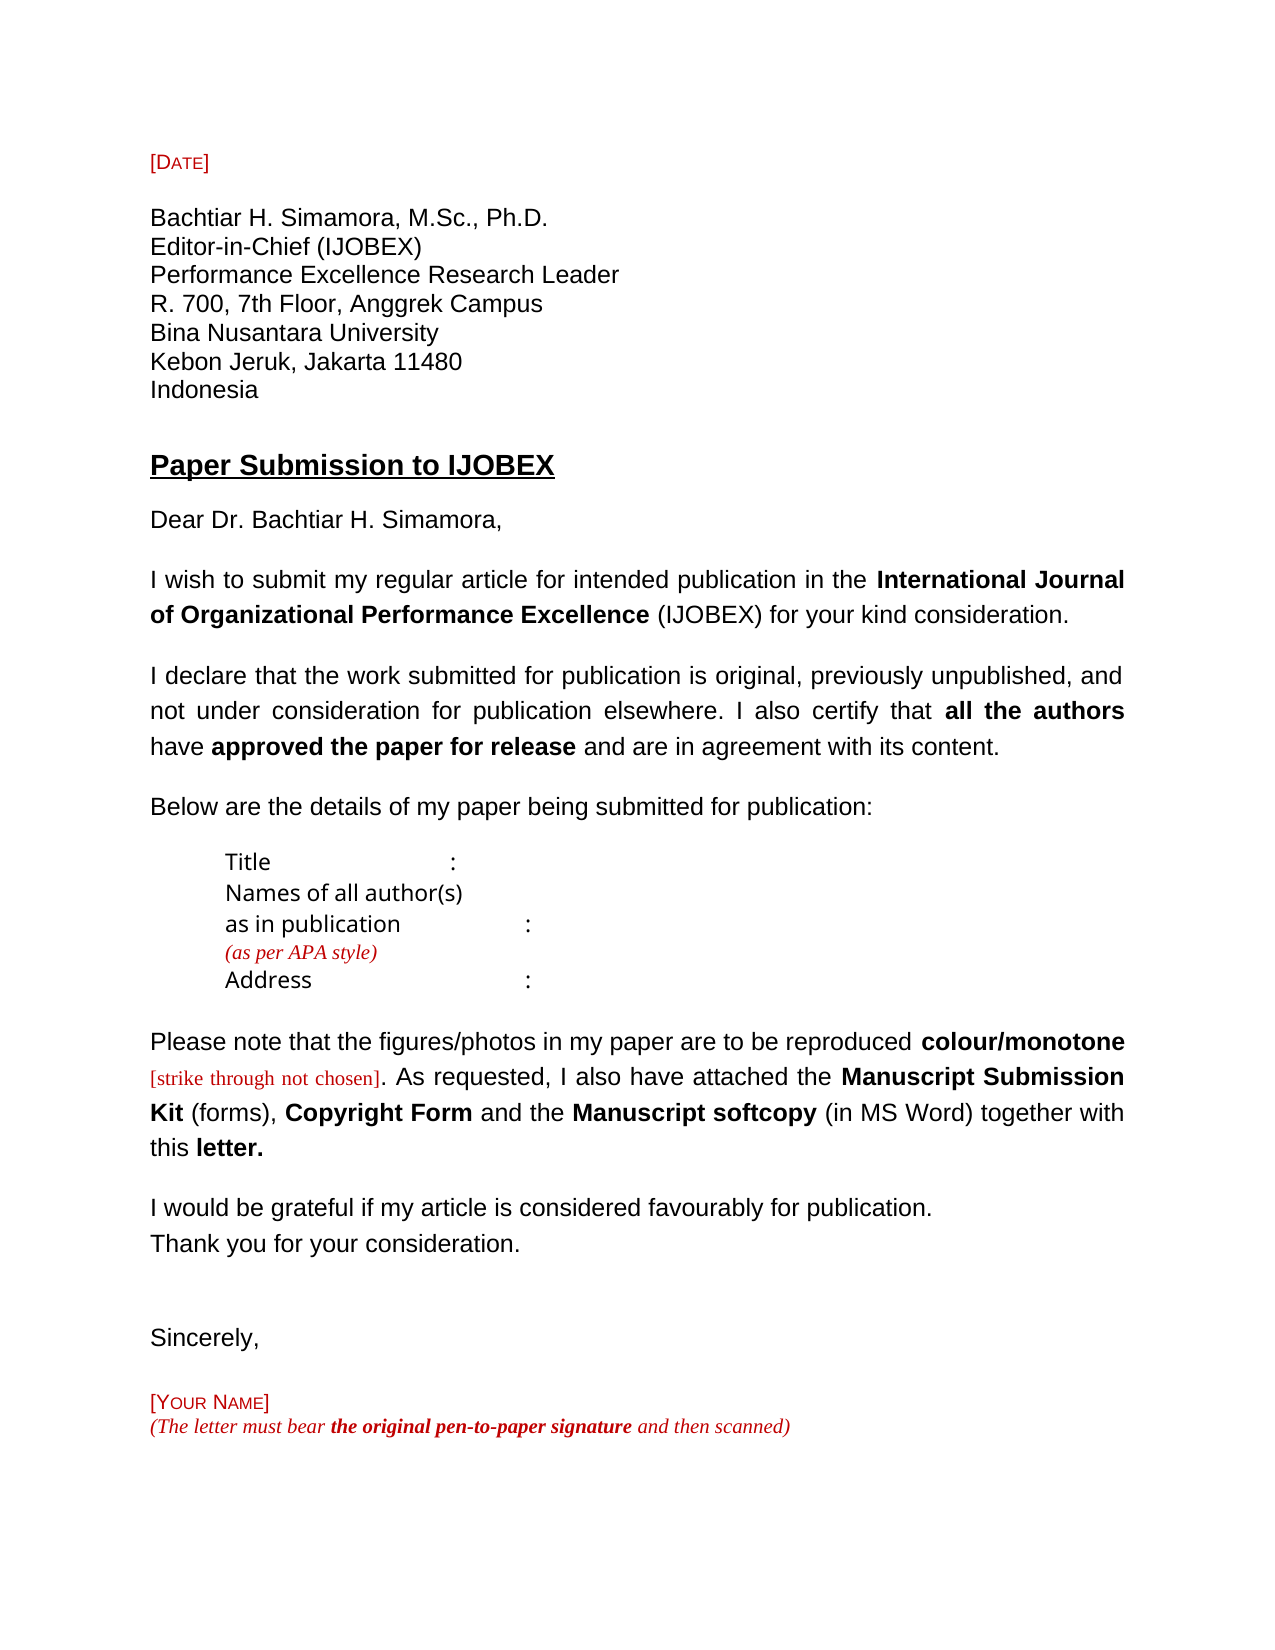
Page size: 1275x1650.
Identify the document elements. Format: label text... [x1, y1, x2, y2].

text [Your Name] [150, 1389, 1125, 1413]
text Performance Excellence Research Leader [150, 260, 1125, 289]
text I wish to submit my regular article for intended publication in the International Journal of Organizational Performance Excellence (IJOBEX) for your kind consideration. [150, 558, 1125, 629]
text Bachtiar H. Simamora, M.Sc., Ph.D. [150, 203, 1125, 231]
text Below are the details of my paper being submitted for publication: [150, 786, 1125, 821]
subtitle Paper Submission to IJOBEX [150, 448, 1125, 482]
text Thank you for your consideration. [150, 1222, 1125, 1257]
text as in publication : [150, 908, 1125, 940]
text Bina Nusantara University [150, 318, 1125, 346]
text Sincerely, [150, 1318, 1125, 1351]
text Names of all author(s) [150, 877, 1125, 908]
text Dear Dr. Bachtiar H. Simamora, [150, 505, 1125, 533]
text Address : [150, 964, 1125, 995]
text I would be grateful if my article is considered favourably for publication. [150, 1187, 1125, 1222]
text (The letter must bear the original pen-to-paper signature and then scanned) [150, 1413, 1125, 1438]
text Title : [150, 846, 1125, 877]
text Kebon Jeruk, Jakarta 11480 [150, 346, 1125, 375]
text I declare that the work submitted for publication is original, previously unpublished, and not under consideration for publication elsewhere. I also certify that all the authors have approved the paper for release and are in agreement with its content. [150, 654, 1125, 761]
text Indonesia [150, 375, 1125, 404]
text [Date] [150, 150, 1125, 174]
text (as per APA style) [150, 940, 1125, 964]
text Please note that the figures/photos in my paper are to be reproduced colour/monotone [strike through not chosen]. As requested, I also have attached the Manuscript Submission Kit (forms), Copyright Form and the Manuscript softcopy (in MS Word) together with this letter. [150, 1020, 1125, 1162]
text Editor-in-Chief (IJOBEX) [150, 231, 1125, 260]
text R. 700, 7th Floor, Anggrek Campus [150, 289, 1125, 318]
